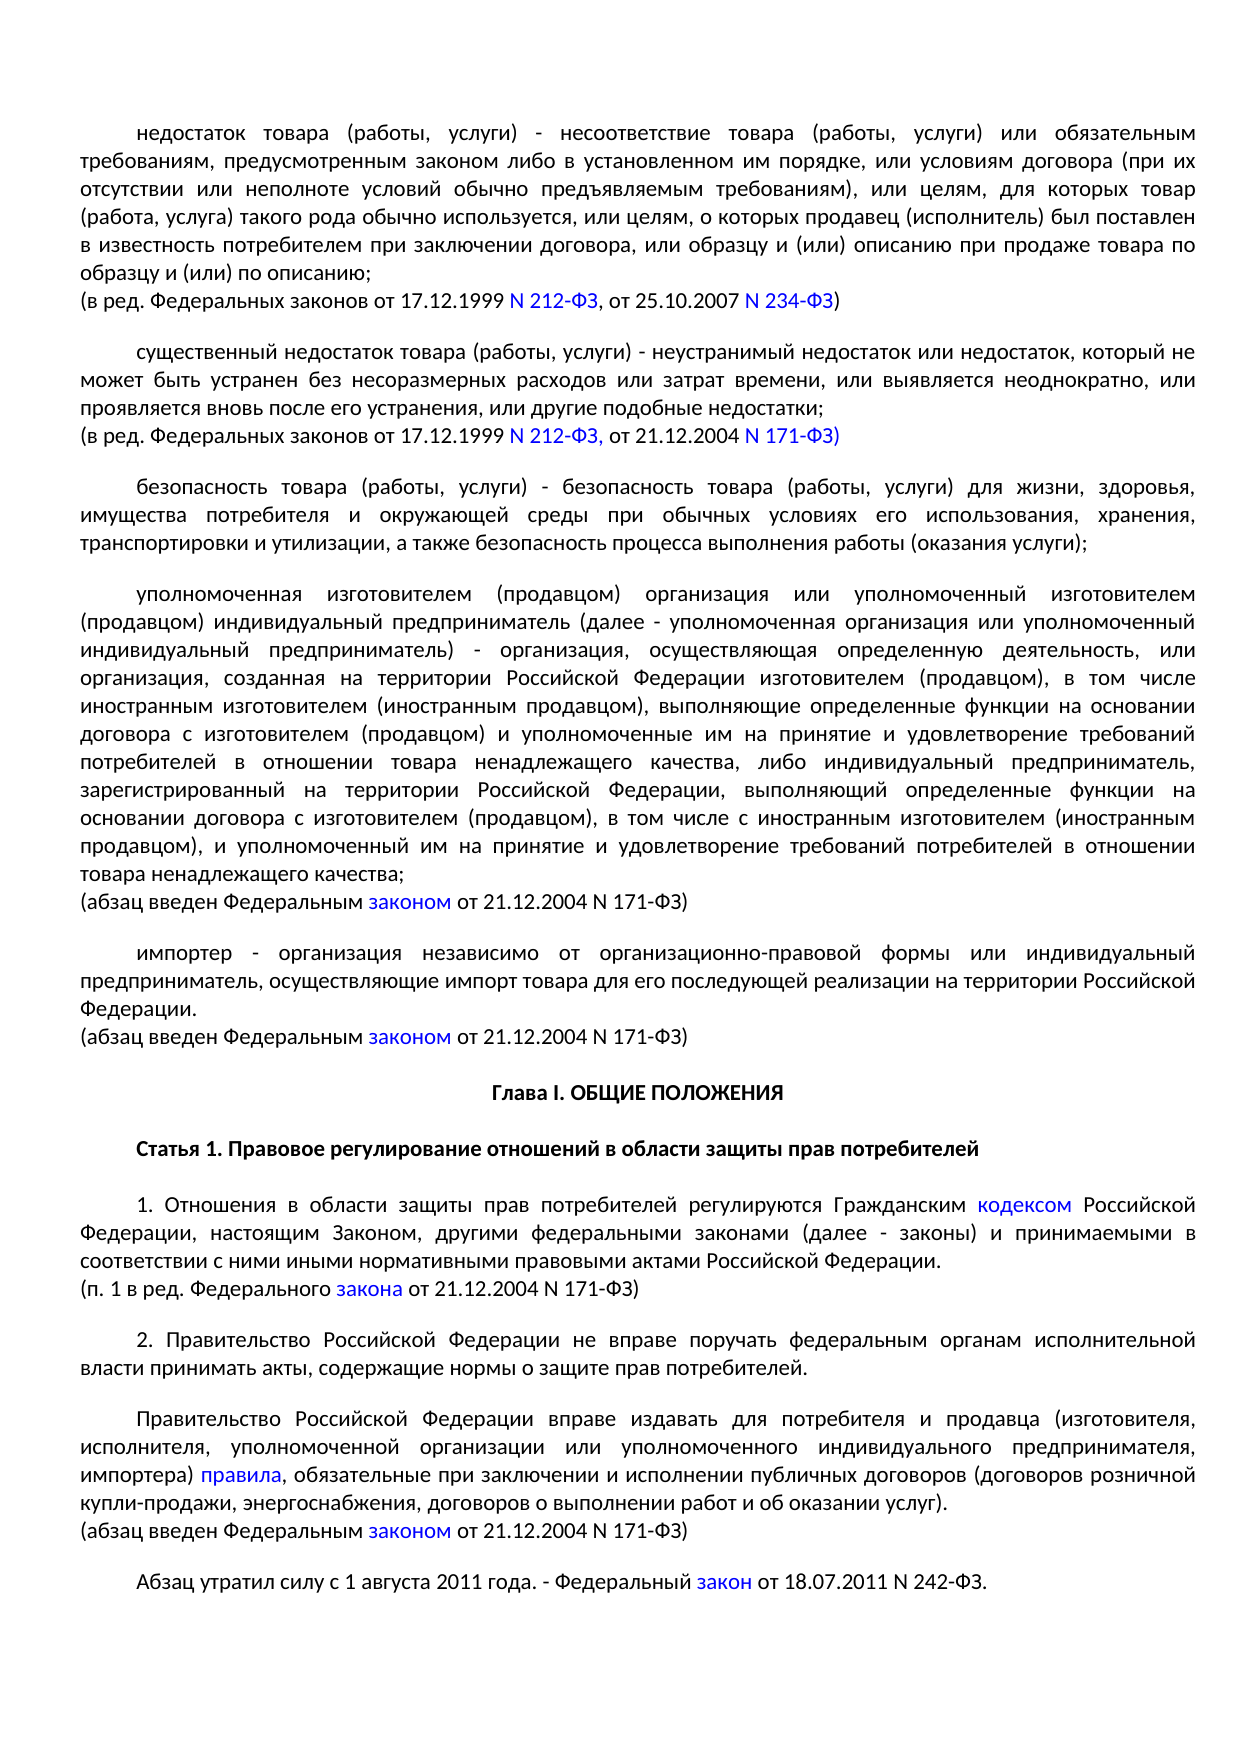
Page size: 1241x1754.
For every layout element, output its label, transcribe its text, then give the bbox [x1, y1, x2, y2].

text безопасность товара (работы, услуги) - безопасность товара (работы, услуги) для жизни, здоровья, имущества потребителя и окружающей среды при обычных условиях его использования, хранения, транспортировки и утилизации, а также безопасность процесса выполнения работы (оказания услуги); [80, 472, 1196, 556]
text уполномоченная изготовителем (продавцом) организация или уполномоченный изготовителем (продавцом) индивидуальный предприниматель (далее - уполномоченная организация или уполномоченный индивидуальный предприниматель) - организация, осуществляющая определенную деятельность, или организация, созданная на территории Российской Федерации изготовителем (продавцом), в том числе иностранным изготовителем (иностранным продавцом), выполняющие определенные функции на основании договора с изготовителем (продавцом) и уполномоченные им на принятие и удовлетворение требований потребителей в отношении товара ненадлежащего качества, либо индивидуальный предприниматель, зарегистрированный на территории Российской Федерации, выполняющий определенные функции на основании договора с изготовителем (продавцом), в том числе с иностранным изготовителем (иностранным продавцом), и уполномоченный им на принятие и удовлетворение требований потребителей в отношении товара ненадлежащего качества; [80, 579, 1196, 887]
text (в ред. Федеральных законов от 17.12.1999 N 212-ФЗ, от 21.12.2004 N 171-ФЗ) [80, 421, 1196, 449]
text 1. Отношения в области защиты прав потребителей регулируются Гражданским кодексом Российской Федерации, настоящим Законом, другими федеральными законами (далее - законы) и принимаемыми в соответствии с ними иными нормативными правовыми актами Российской Федерации. [80, 1191, 1196, 1274]
text (в ред. Федеральных законов от 17.12.1999 N 212-ФЗ, от 25.10.2007 N 234-ФЗ) [80, 286, 1196, 314]
text (п. 1 в ред. Федерального закона от 21.12.2004 N 171-ФЗ) [80, 1274, 1196, 1303]
text (абзац введен Федеральным законом от 21.12.2004 N 171-ФЗ) [80, 1022, 1196, 1050]
text Абзац утратил силу с 1 августа 2011 года. - Федеральный закон от 18.07.2011 N 242-ФЗ. [80, 1567, 1196, 1596]
title Статья 1. Правовое регулирование отношений в области защиты прав потребителей [80, 1134, 1196, 1162]
text 2. Правительство Российской Федерации не вправе поручать федеральным органам исполнительной власти принимать акты, содержащие нормы о защите прав потребителей. [80, 1326, 1196, 1382]
text недостаток товара (работы, услуги) - несоответствие товара (работы, услуги) или обязательным требованиям, предусмотренным законом либо в установленном им порядке, или условиям договора (при их отсутствии или неполноте условий обычно предъявляемым требованиям), или целям, для которых товар (работа, услуга) такого рода обычно используется, или целям, о которых продавец (исполнитель) был поставлен в известность потребителем при заключении договора, или образцу и (или) описанию при продаже товара по образцу и (или) по описанию; [80, 118, 1196, 286]
text (абзац введен Федеральным законом от 21.12.2004 N 171-ФЗ) [80, 887, 1196, 915]
text (абзац введен Федеральным законом от 21.12.2004 N 171-ФЗ) [80, 1517, 1196, 1544]
text импортер - организация независимо от организационно-правовой формы или индивидуальный предприниматель, осуществляющие импорт товара для его последующей реализации на территории Российской Федерации. [80, 938, 1196, 1022]
text Правительство Российской Федерации вправе издавать для потребителя и продавца (изготовителя, исполнителя, уполномоченной организации или уполномоченного индивидуального предпринимателя, импортера) правила, обязательные при заключении и исполнении публичных договоров (договоров розничной купли-продажи, энергоснабжения, договоров о выполнении работ и об оказании услуг). [80, 1404, 1196, 1517]
text существенный недостаток товара (работы, услуги) - неустранимый недостаток или недостаток, который не может быть устранен без несоразмерных расходов или затрат времени, или выявляется неоднократно, или проявляется вновь после его устранения, или другие подобные недостатки; [80, 337, 1196, 421]
title Глава I. ОБЩИЕ ПОЛОЖЕНИЯ [80, 1078, 1196, 1106]
